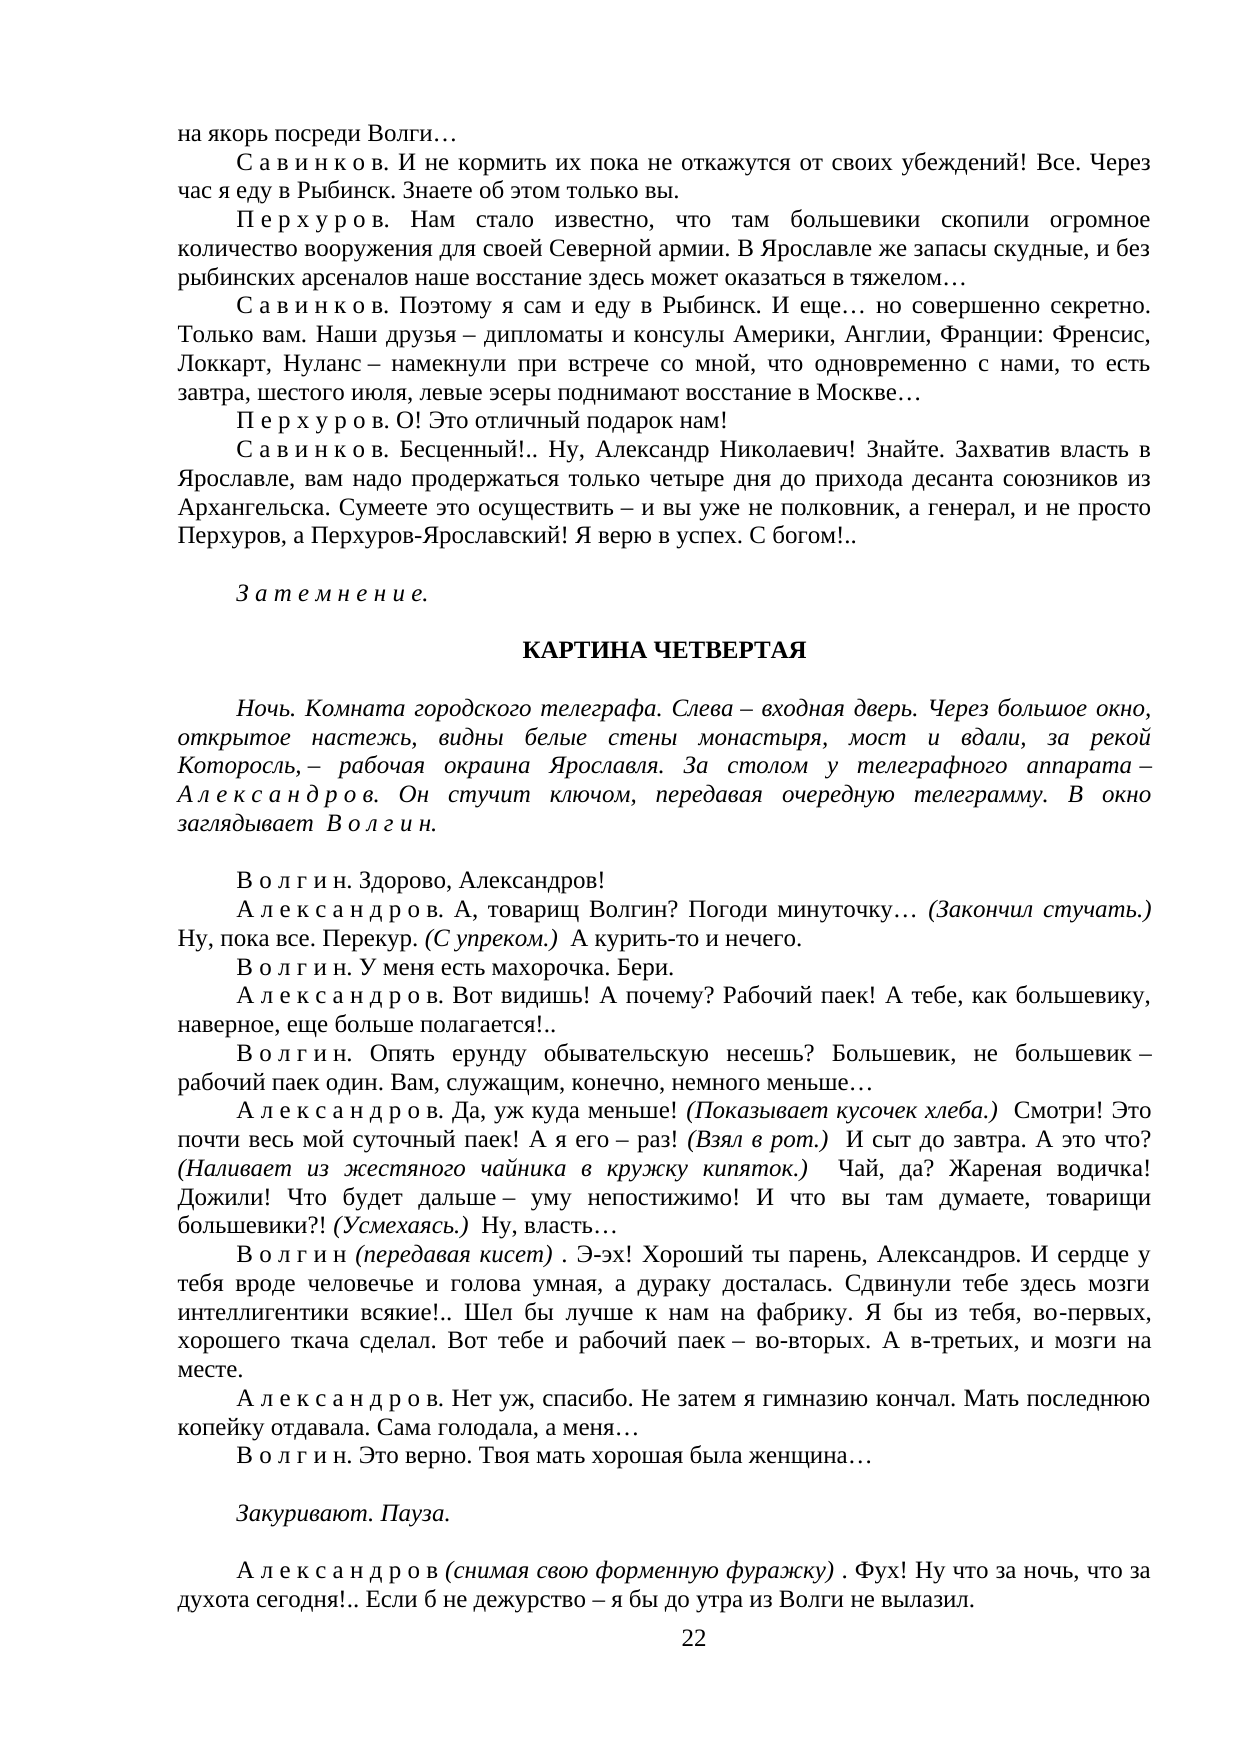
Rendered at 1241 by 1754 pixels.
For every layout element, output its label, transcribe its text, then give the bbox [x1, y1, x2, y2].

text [177, 118, 1152, 147]
text З а т е м н е н и е. [177, 578, 1152, 607]
text П е р х у р о в. О! Это отличный подарок нам! [177, 406, 1152, 434]
text А л е к с а н д р о в (снимая свою форменную фуражку) . Фух! Ну что за ночь, что за духота сегодня!.. Если б не дежурство – я бы до утра из Волги не вылазил. [177, 1556, 1152, 1613]
text А л е к с а н д р о в. Да, уж куда меньше! (Показывает кусочек хлеба.) Смотри! Это почти весь мой суточный паек! А я его – раз! (Взял в рот.) И сыт до завтра. А это что? (Наливает из жестяного чайника в кружку кипяток.) Чай, да? Жареная водичка! Дожили! Что будет дальше – уму непостижимо! И что вы там думаете, товарищи большевики?! (Усмехаясь.) Ну, власть… [177, 1096, 1152, 1239]
subtitle КАРТИНА ЧЕТВЕРТАЯ [177, 636, 1152, 664]
text А л е к с а н д р о в. Нет уж, спасибо. Не затем я гимназию кончал. Мать последнюю копейку отдавала. Сама голодала, а меня… [177, 1383, 1152, 1441]
text Закуривают. Пауза. [177, 1498, 1152, 1527]
text В о л г и н. Опять ерунду обывательскую несешь? Большевик, не большевик – рабочий паек один. Вам, служащим, конечно, немного меньше… [177, 1038, 1152, 1096]
text В о л г и н. У меня есть махорочка. Бери. [177, 952, 1152, 981]
text П е р х у р о в. Нам стало известно, что там большевики скопили огромное количество вооружения для своей Северной армии. В Ярославле же запасы скудные, и без рыбинских арсеналов наше восстание здесь может оказаться в тяжелом… [177, 204, 1152, 291]
text В о л г и н. Здорово, Александров! [177, 866, 1152, 894]
text Ночь. Комната городского телеграфа. Слева – входная дверь. Через большое окно, открытое настежь, видны белые стены монастыря, мост и вдали, за рекой Которосль, – рабочая окраина Ярославля. За столом у телеграфного аппарата – А л е к с а н д р о в. Он стучит ключом, передавая очередную телеграмму. В окно заглядывает В о л г и н. [177, 693, 1152, 837]
text С а в и н к о в. И не кормить их пока не откажутся от своих убеждений! Все. Через час я еду в Рыбинск. Знаете об этом только вы. [177, 147, 1152, 204]
text С а в и н к о в. Бесценный!.. Ну, Александр Николаевич! Знайте. Захватив власть в Ярославле, вам надо продержаться только четыре дня до прихода десанта союзников из Архангельска. Сумеете это осуществить – и вы уже не полковник, а генерал, и не просто Перхуров, а Перхуров-Ярославский! Я верю в успех. С богом!.. [177, 434, 1152, 549]
text В о л г и н (передавая кисет) . Э-эх! Хороший ты парень, Александров. И сердце у тебя вроде человечье и голова умная, а дураку досталась. Сдвинули тебе здесь мозги интеллигентики всякие!.. Шел бы лучше к нам на фабрику. Я бы из тебя, во-первых, хорошего ткача сделал. Вот тебе и рабочий паек – во-вторых. А в-третьих, и мозги на месте. [177, 1239, 1152, 1383]
text А л е к с а н д р о в. Вот видишь! А почему? Рабочий паек! А тебе, как большевику, наверное, еще больше полагается!.. [177, 981, 1152, 1038]
text А л е к с а н д р о в. А, товарищ Волгин? Погоди минуточку… (Закончил стучать.) Ну, пока все. Перекур. (С упреком.) А курить-то и нечего. [177, 894, 1152, 952]
text В о л г и н. Это верно. Твоя мать хорошая была женщина… [177, 1441, 1152, 1469]
text С а в и н к о в. Поэтому я сам и еду в Рыбинск. И еще… но совершенно секретно. Только вам. Наши друзья – дипломаты и консулы Америки, Англии, Франции: Френсис, Локкарт, Нуланс – намекнули при встрече со мной, что одновременно с нами, то есть завтра, шестого июля, левые эсеры поднимают восстание в Москве… [177, 291, 1152, 406]
